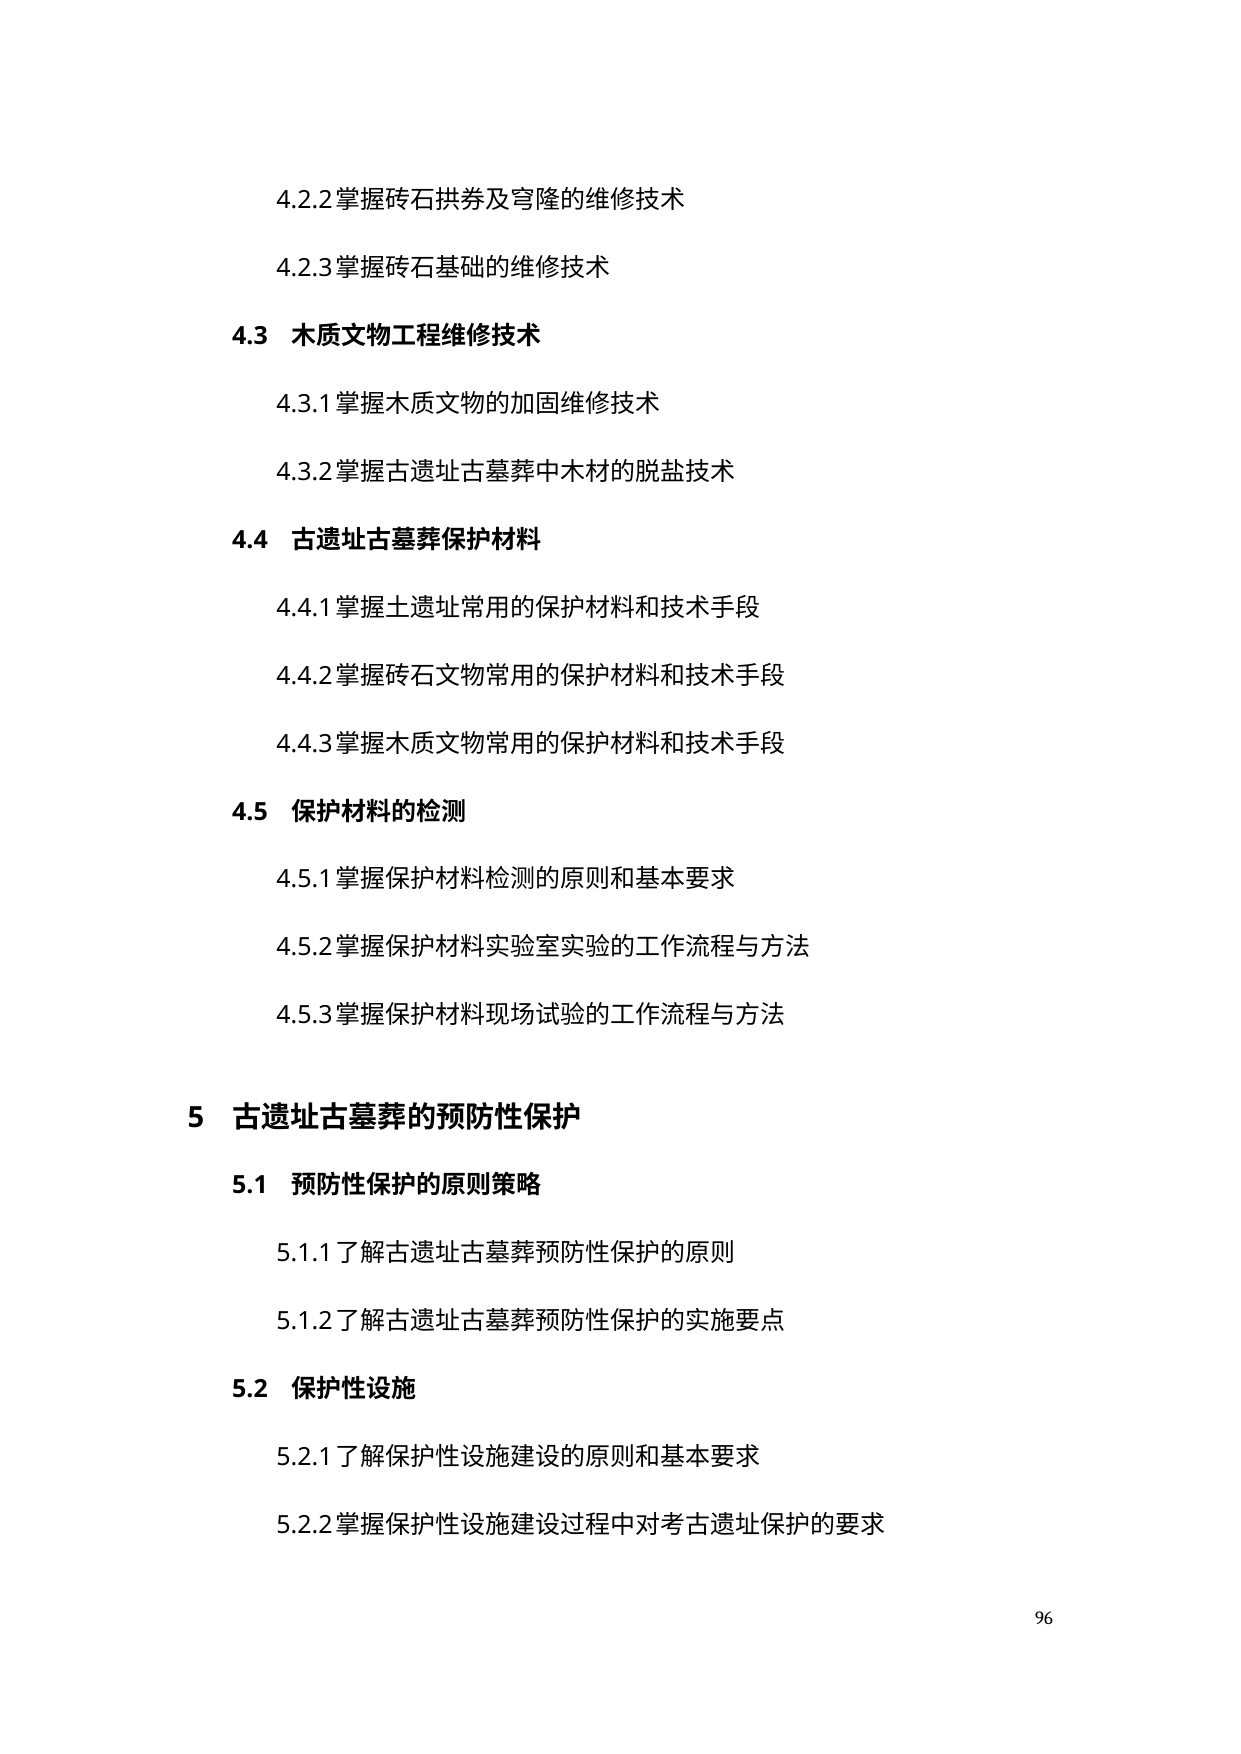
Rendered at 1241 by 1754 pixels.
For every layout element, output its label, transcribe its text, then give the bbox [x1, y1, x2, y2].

list 古遗址古墓葬保护材料 [232, 503, 1053, 571]
list 古遗址古墓葬的预防性保护 [187, 1081, 1053, 1149]
list 保护材料的检测 [232, 775, 1053, 843]
list 掌握砖石基础的维修技术 [276, 232, 1053, 300]
list 了解古遗址古墓葬预防性保护的原则 [276, 1217, 1053, 1284]
list 掌握古遗址古墓葬中木材的脱盐技术 [276, 436, 1053, 503]
list 了解古遗址古墓葬预防性保护的实施要点 [276, 1284, 1053, 1352]
list 保护性设施 [232, 1352, 1053, 1420]
list 掌握木质文物常用的保护材料和技术手段 [276, 707, 1053, 775]
list 掌握砖石文物常用的保护材料和技术手段 [276, 639, 1053, 707]
list 预防性保护的原则策略 [232, 1149, 1053, 1217]
list 掌握保护性设施建设过程中对考古遗址保护的要求 [276, 1488, 1053, 1556]
list 掌握保护材料实验室实验的工作流程与方法 [276, 911, 1053, 979]
list 掌握木质文物的加固维修技术 [276, 368, 1053, 436]
list 了解保护性设施建设的原则和基本要求 [276, 1420, 1053, 1488]
list 掌握保护材料现场试验的工作流程与方法 [276, 979, 1053, 1047]
list 掌握土遗址常用的保护材料和技术手段 [276, 571, 1053, 639]
list 掌握保护材料检测的原则和基本要求 [276, 843, 1053, 911]
list 木质文物工程维修技术 [232, 300, 1053, 368]
list 掌握砖石拱券及穹隆的维修技术 [276, 164, 1053, 232]
